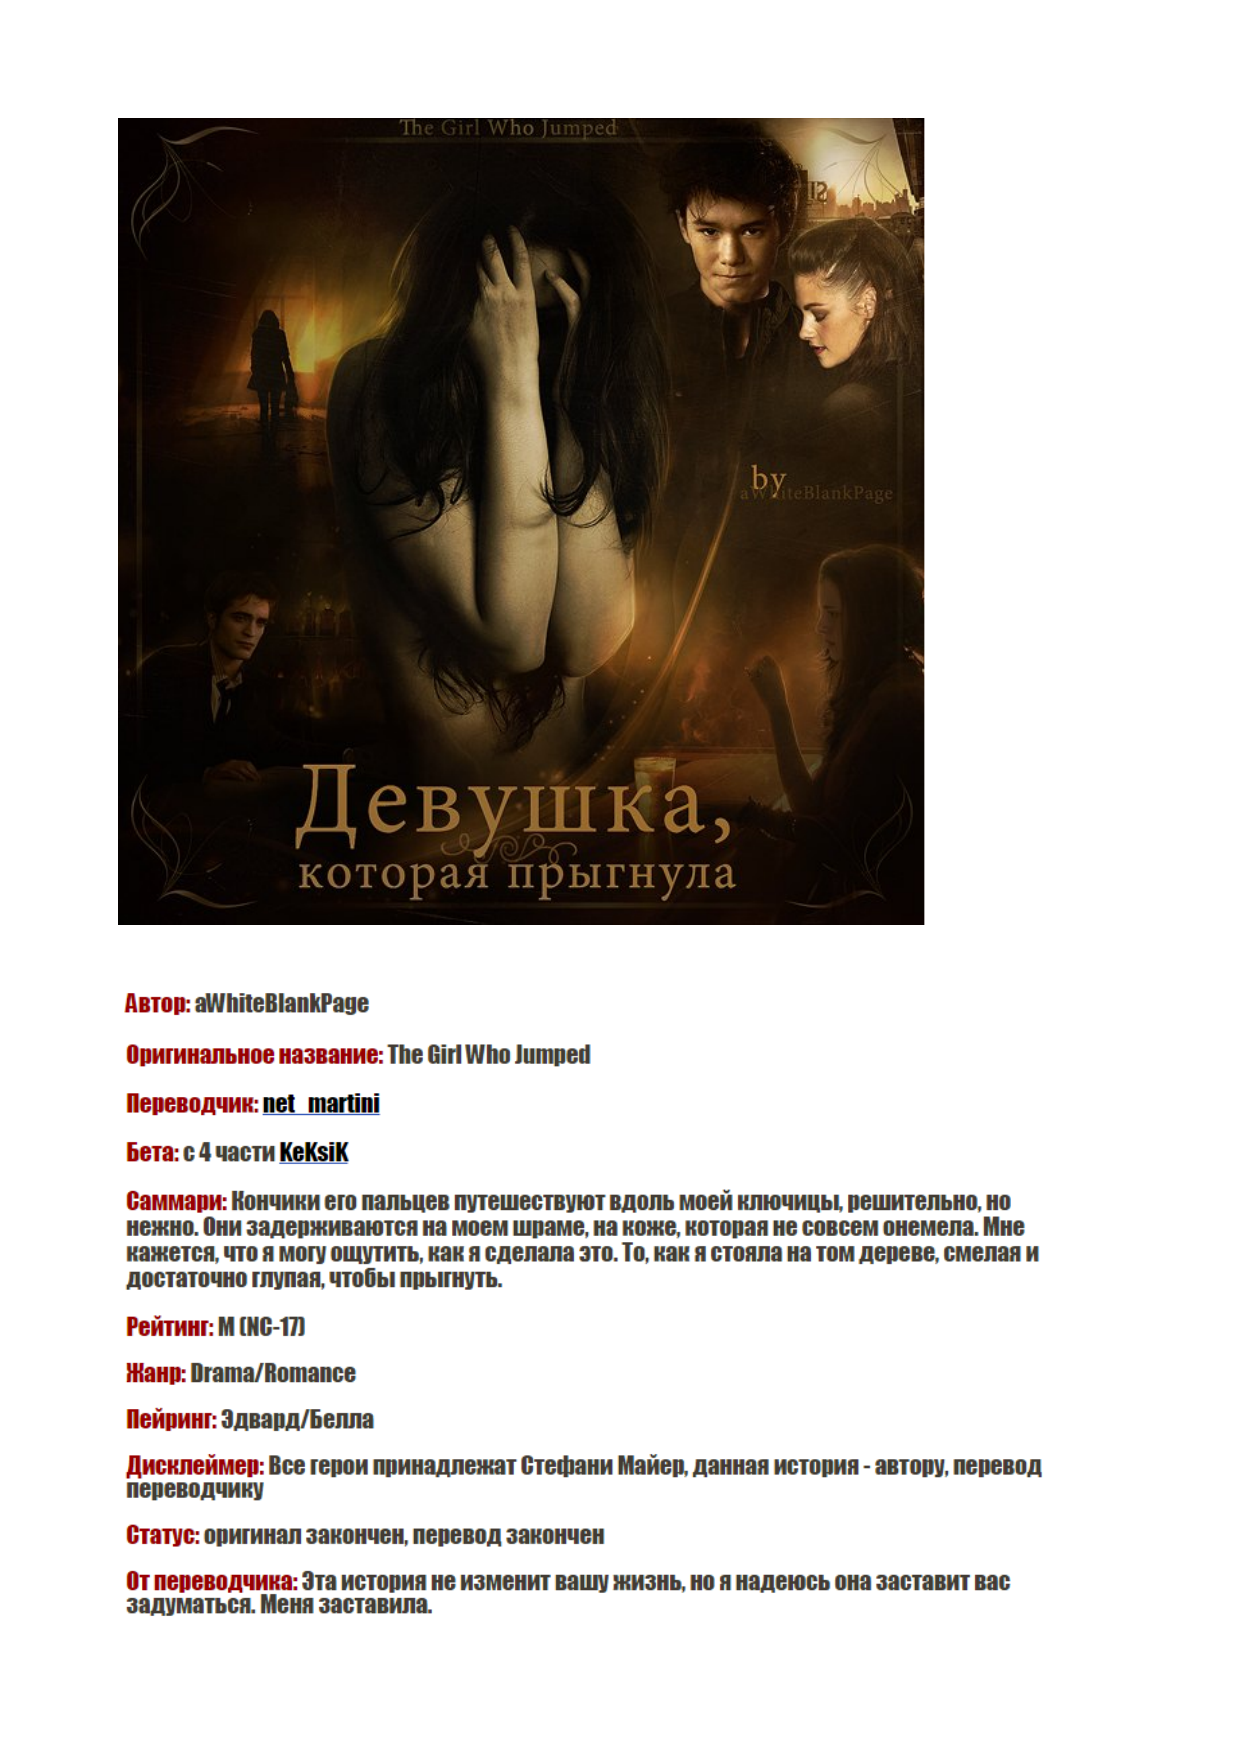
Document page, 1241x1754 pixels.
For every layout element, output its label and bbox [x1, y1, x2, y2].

picture [118, 118, 925, 925]
picture [118, 983, 1093, 1634]
